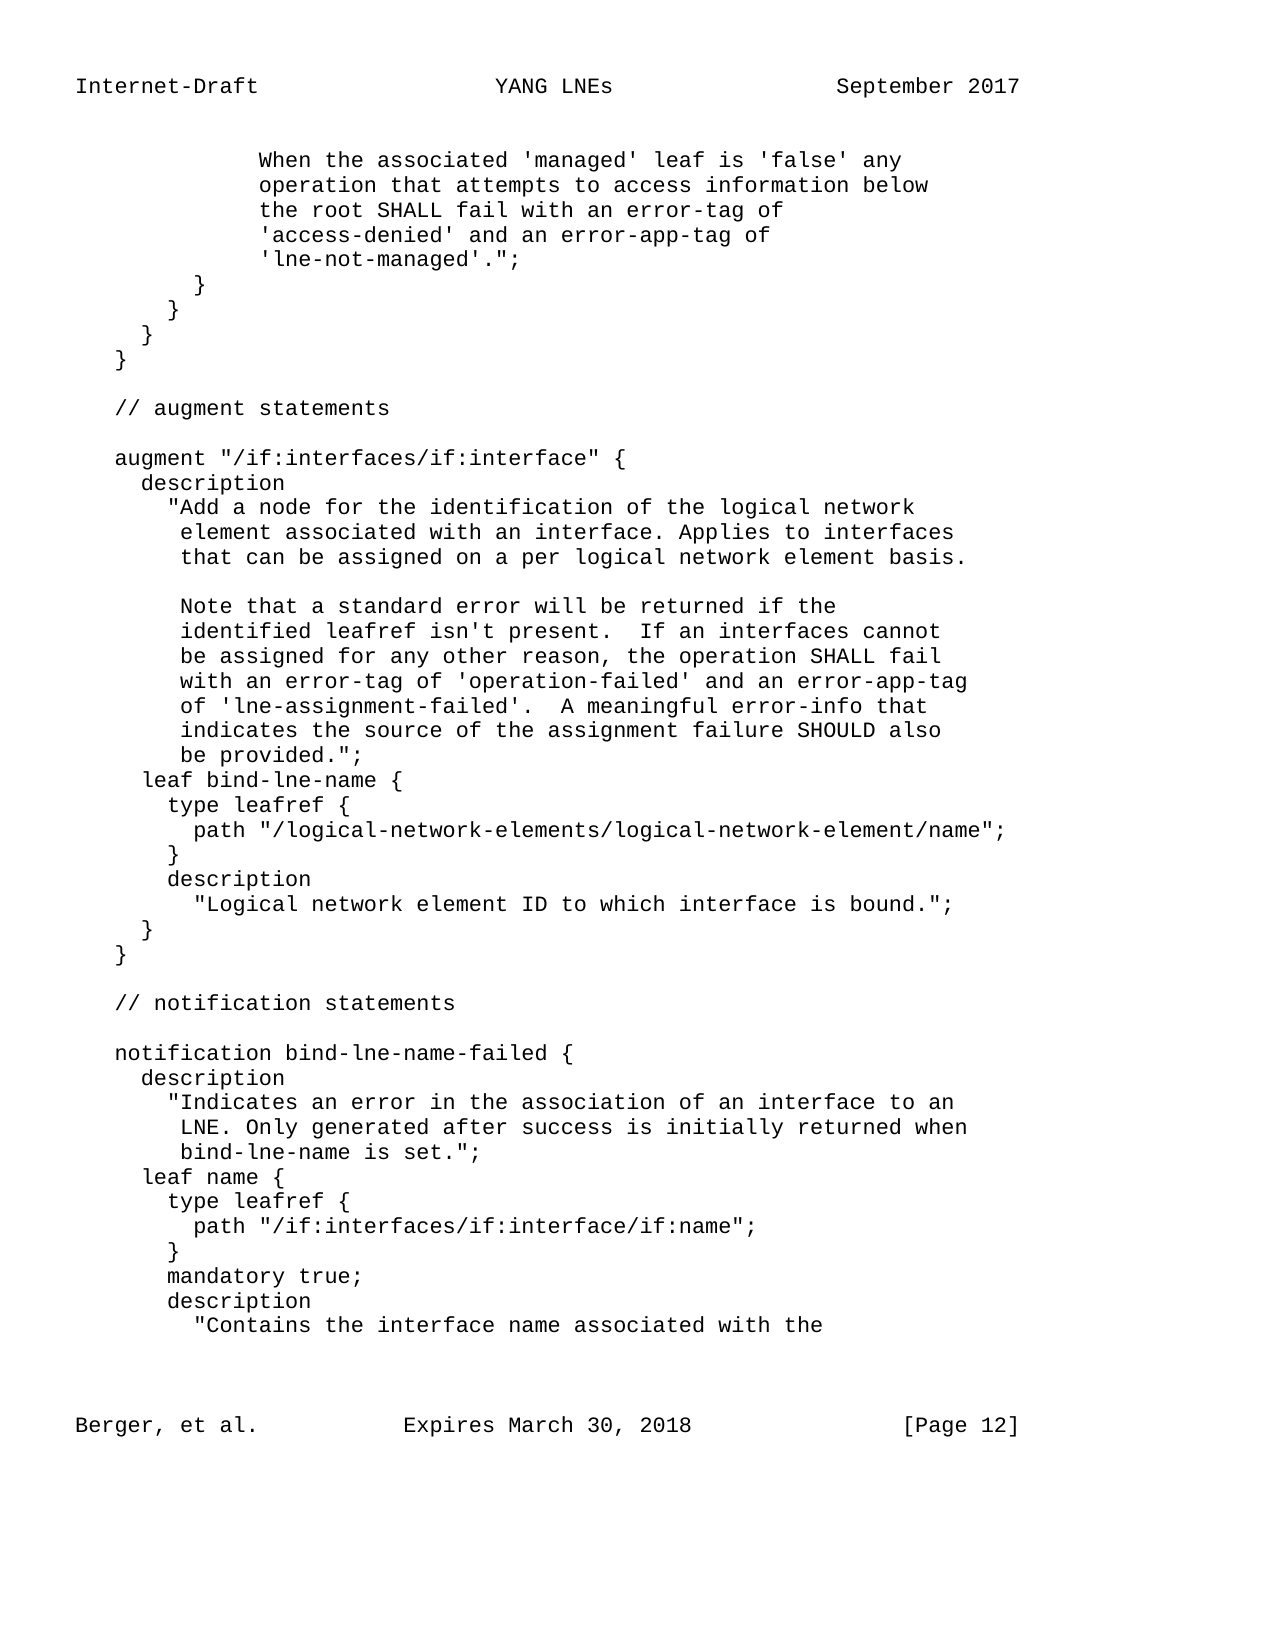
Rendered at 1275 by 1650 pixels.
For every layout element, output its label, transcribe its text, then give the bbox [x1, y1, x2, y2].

text identified leafref isn't present. If an interfaces cannot [75, 620, 1200, 645]
text 'lne-not-managed'."; [75, 248, 1200, 273]
text LNE. Only generated after success is initially returned when [75, 1116, 1200, 1141]
text } [75, 943, 1200, 967]
text description [75, 868, 1200, 893]
text } [75, 273, 1200, 298]
text Note that a standard error will be returned if the [75, 596, 1200, 620]
text "Logical network element ID to which interface is bound."; [75, 893, 1200, 918]
text Berger, et al. Expires March 30, 2018 [Page 12] [75, 1414, 1200, 1438]
text with an error-tag of 'operation-failed' and an error-app-tag [75, 670, 1200, 695]
text } [75, 298, 1200, 323]
text of 'lne-assignment-failed'. A meaningful error-info that [75, 695, 1200, 719]
text description [75, 472, 1200, 496]
text type leafref { [75, 1191, 1200, 1215]
text be assigned for any other reason, the operation SHALL fail [75, 645, 1200, 670]
text leaf name { [75, 1166, 1200, 1191]
text Internet-Draft YANG LNEs September 2017 [75, 75, 1200, 100]
text description [75, 1067, 1200, 1091]
text element associated with an interface. Applies to interfaces [75, 521, 1200, 546]
text When the associated 'managed' leaf is 'false' any [75, 149, 1200, 174]
text mandatory true; [75, 1265, 1200, 1290]
text be provided."; [75, 744, 1200, 769]
text } [75, 843, 1200, 868]
text // notification statements [75, 992, 1200, 1017]
text the root SHALL fail with an error-tag of [75, 199, 1200, 224]
text // augment statements [75, 397, 1200, 422]
text bind-lne-name is set."; [75, 1141, 1200, 1166]
text leaf bind-lne-name { [75, 769, 1200, 794]
text 'access-denied' and an error-app-tag of [75, 224, 1200, 248]
text } [75, 918, 1200, 943]
text } [75, 1240, 1200, 1265]
text path "/logical-network-elements/logical-network-element/name"; [75, 819, 1200, 843]
text "Contains the interface name associated with the [75, 1314, 1200, 1339]
text indicates the source of the assignment failure SHOULD also [75, 719, 1200, 744]
text } [75, 323, 1200, 348]
text type leafref { [75, 794, 1200, 819]
text "Add a node for the identification of the logical network [75, 496, 1200, 521]
text augment "/if:interfaces/if:interface" { [75, 447, 1200, 472]
text path "/if:interfaces/if:interface/if:name"; [75, 1215, 1200, 1240]
text } [75, 348, 1200, 372]
text "Indicates an error in the association of an interface to an [75, 1091, 1200, 1116]
text operation that attempts to access information below [75, 174, 1200, 199]
text notification bind-lne-name-failed { [75, 1042, 1200, 1067]
text description [75, 1290, 1200, 1314]
text that can be assigned on a per logical network element basis. [75, 546, 1200, 571]
